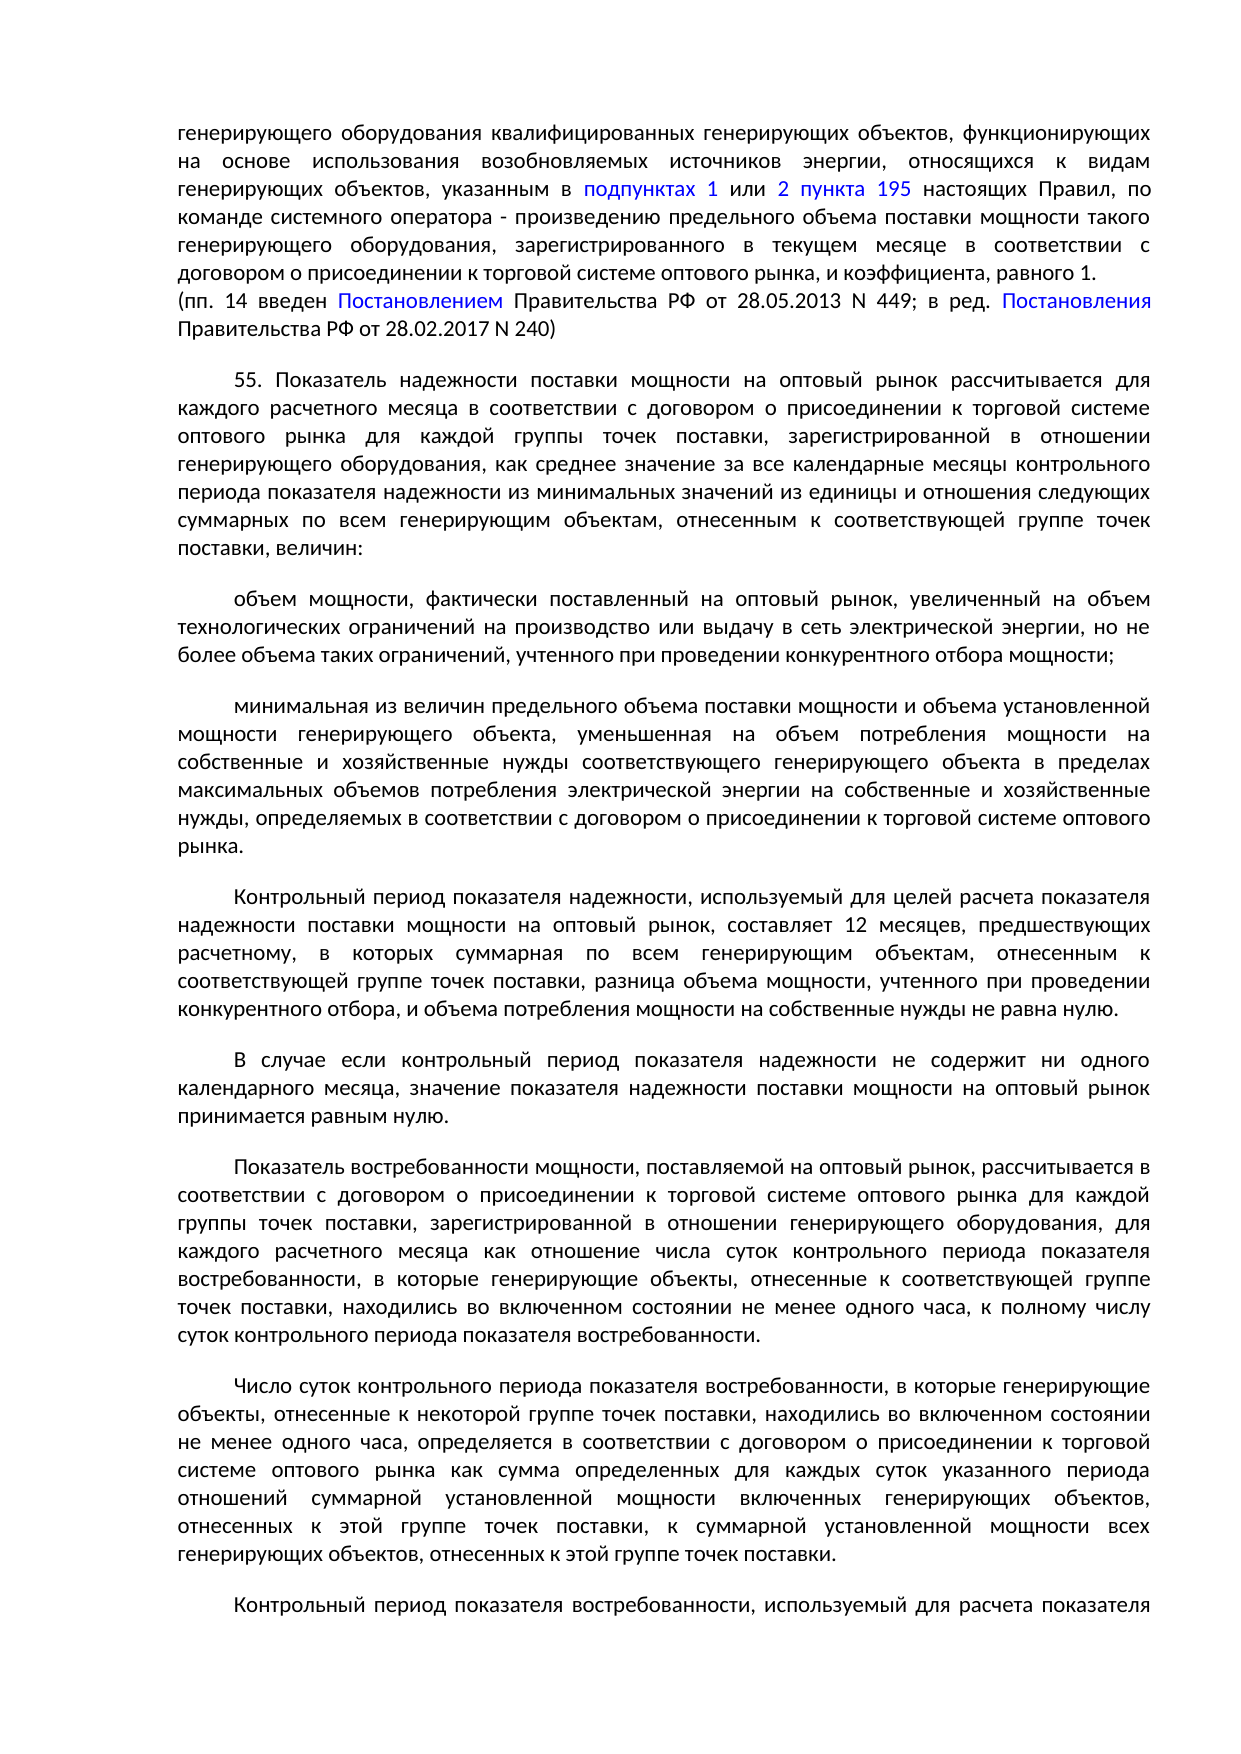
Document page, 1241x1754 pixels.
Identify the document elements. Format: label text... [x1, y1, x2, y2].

text Показатель востребованности мощности, поставляемой на оптовый рынок, рассчитывается в соответствии с договором о присоединении к торговой системе оптового рынка для каждой группы точек поставки, зарегистрированной в отношении генерирующего оборудования, для каждого расчетного месяца как отношение числа суток контрольного периода показателя востребованности, в которые генерирующие объекты, отнесенные к соответствующей группе точек поставки, находились во включенном состоянии не менее одного часа, к полному числу суток контрольного периода показателя востребованности. [177, 1152, 1152, 1348]
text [177, 1590, 1152, 1618]
text В случае если контрольный период показателя надежности не содержит ни одного календарного месяца, значение показателя надежности поставки мощности на оптовый рынок принимается равным нулю. [177, 1045, 1152, 1129]
text (пп. 14 введен Постановлением Правительства РФ от 28.05.2013 N 449; в ред. Постановления Правительства РФ от 28.02.2017 N 240) [177, 286, 1152, 342]
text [177, 118, 1152, 286]
text минимальная из величин предельного объема поставки мощности и объема установленной мощности генерирующего объекта, уменьшенная на объем потребления мощности на собственные и хозяйственные нужды соответствующего генерирующего объекта в пределах максимальных объемов потребления электрической энергии на собственные и хозяйственные нужды, определяемых в соответствии с договором о присоединении к торговой системе оптового рынка. [177, 691, 1152, 859]
text Число суток контрольного периода показателя востребованности, в которые генерирующие объекты, отнесенные к некоторой группе точек поставки, находились во включенном состоянии не менее одного часа, определяется в соответствии с договором о присоединении к торговой системе оптового рынка как сумма определенных для каждых суток указанного периода отношений суммарной установленной мощности включенных генерирующих объектов, отнесенных к этой группе точек поставки, к суммарной установленной мощности всех генерирующих объектов, отнесенных к этой группе точек поставки. [177, 1371, 1152, 1567]
text Контрольный период показателя надежности, используемый для целей расчета показателя надежности поставки мощности на оптовый рынок, составляет 12 месяцев, предшествующих расчетному, в которых суммарная по всем генерирующим объектам, отнесенным к соответствующей группе точек поставки, разница объема мощности, учтенного при проведении конкурентного отбора, и объема потребления мощности на собственные нужды не равна нулю. [177, 882, 1152, 1022]
text 55. Показатель надежности поставки мощности на оптовый рынок рассчитывается для каждого расчетного месяца в соответствии с договором о присоединении к торговой системе оптового рынка для каждой группы точек поставки, зарегистрированной в отношении генерирующего оборудования, как среднее значение за все календарные месяцы контрольного периода показателя надежности из минимальных значений из единицы и отношения следующих суммарных по всем генерирующим объектам, отнесенным к соответствующей группе точек поставки, величин: [177, 365, 1152, 561]
text объем мощности, фактически поставленный на оптовый рынок, увеличенный на объем технологических ограничений на производство или выдачу в сеть электрической энергии, но не более объема таких ограничений, учтенного при проведении конкурентного отбора мощности; [177, 584, 1152, 668]
